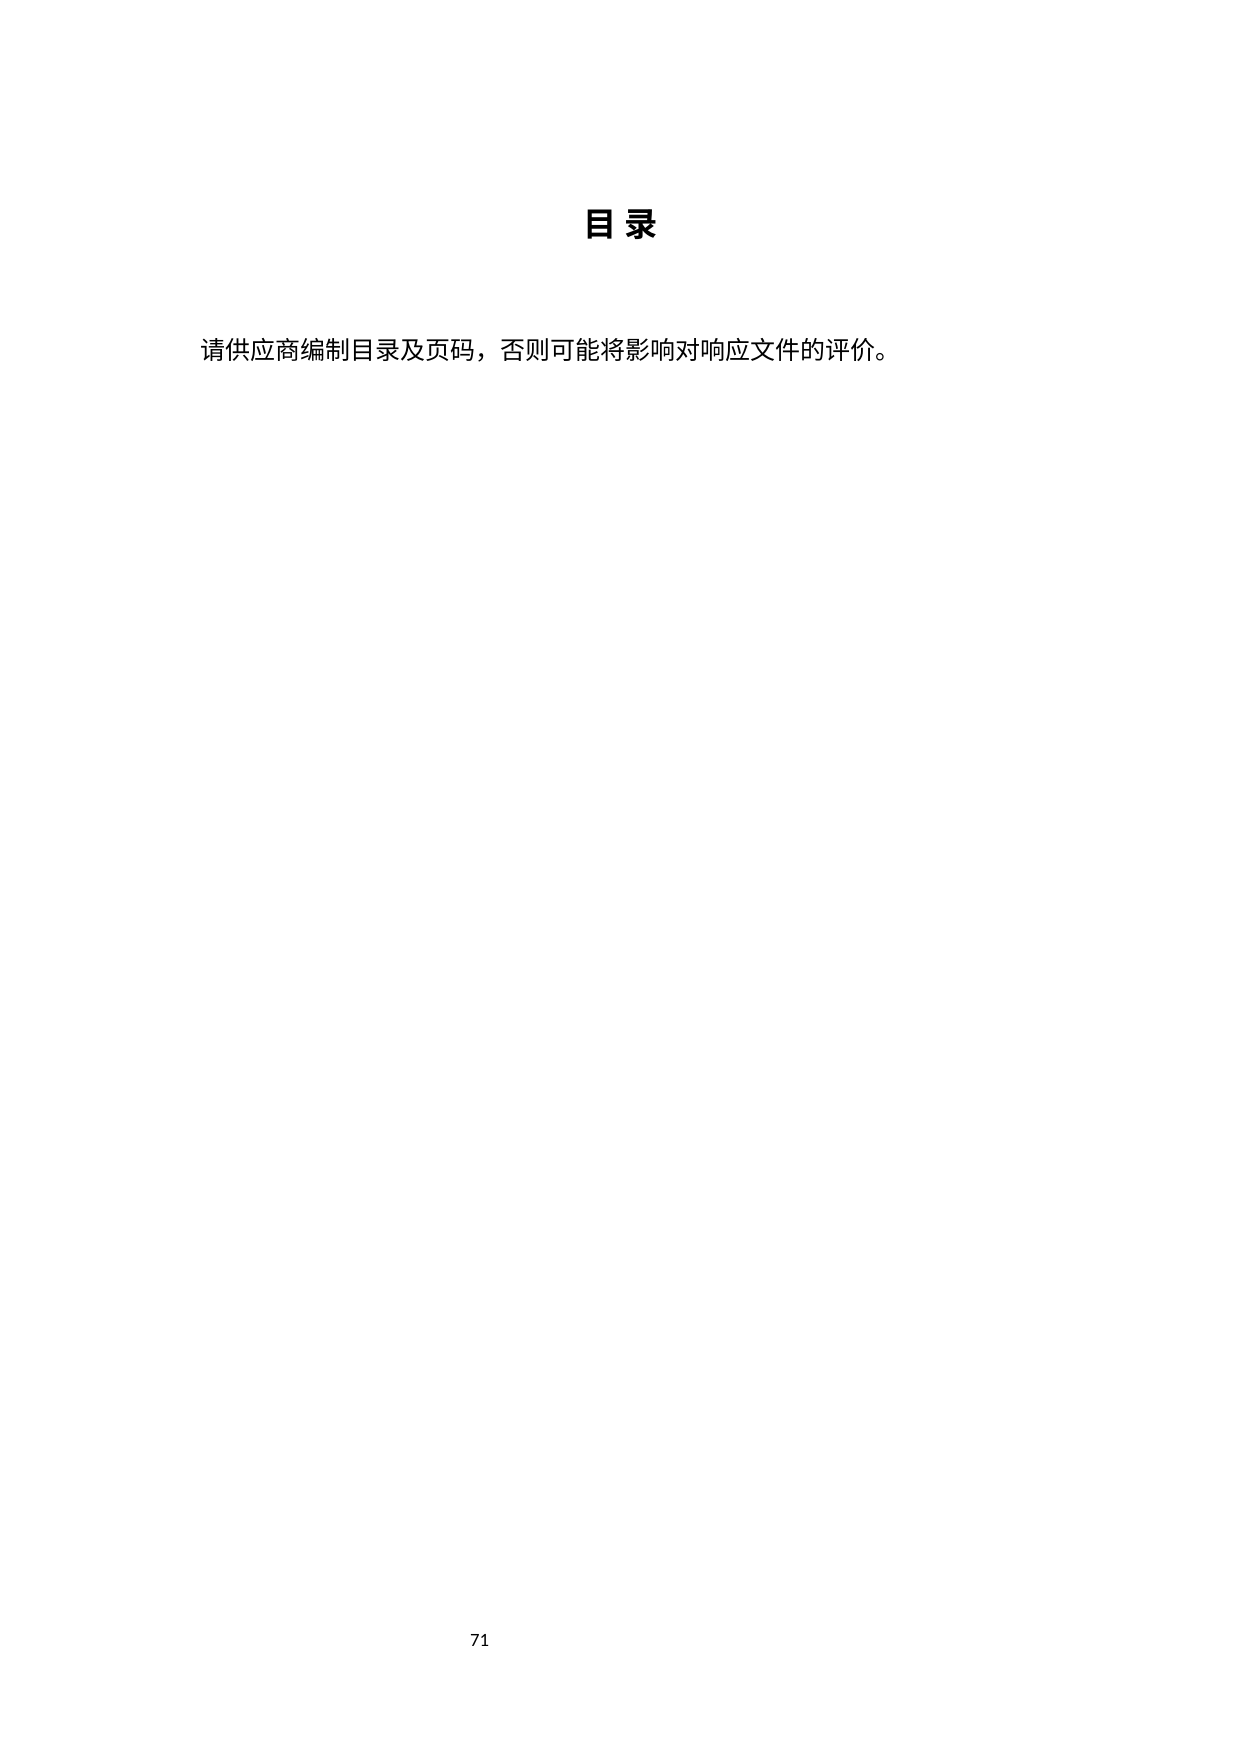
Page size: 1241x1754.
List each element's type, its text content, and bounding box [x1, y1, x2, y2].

subtitle 目 录 [187, 189, 1053, 254]
text 请供应商编制目录及页码，否则可能将影响对响应文件的评价。 [187, 316, 1053, 381]
